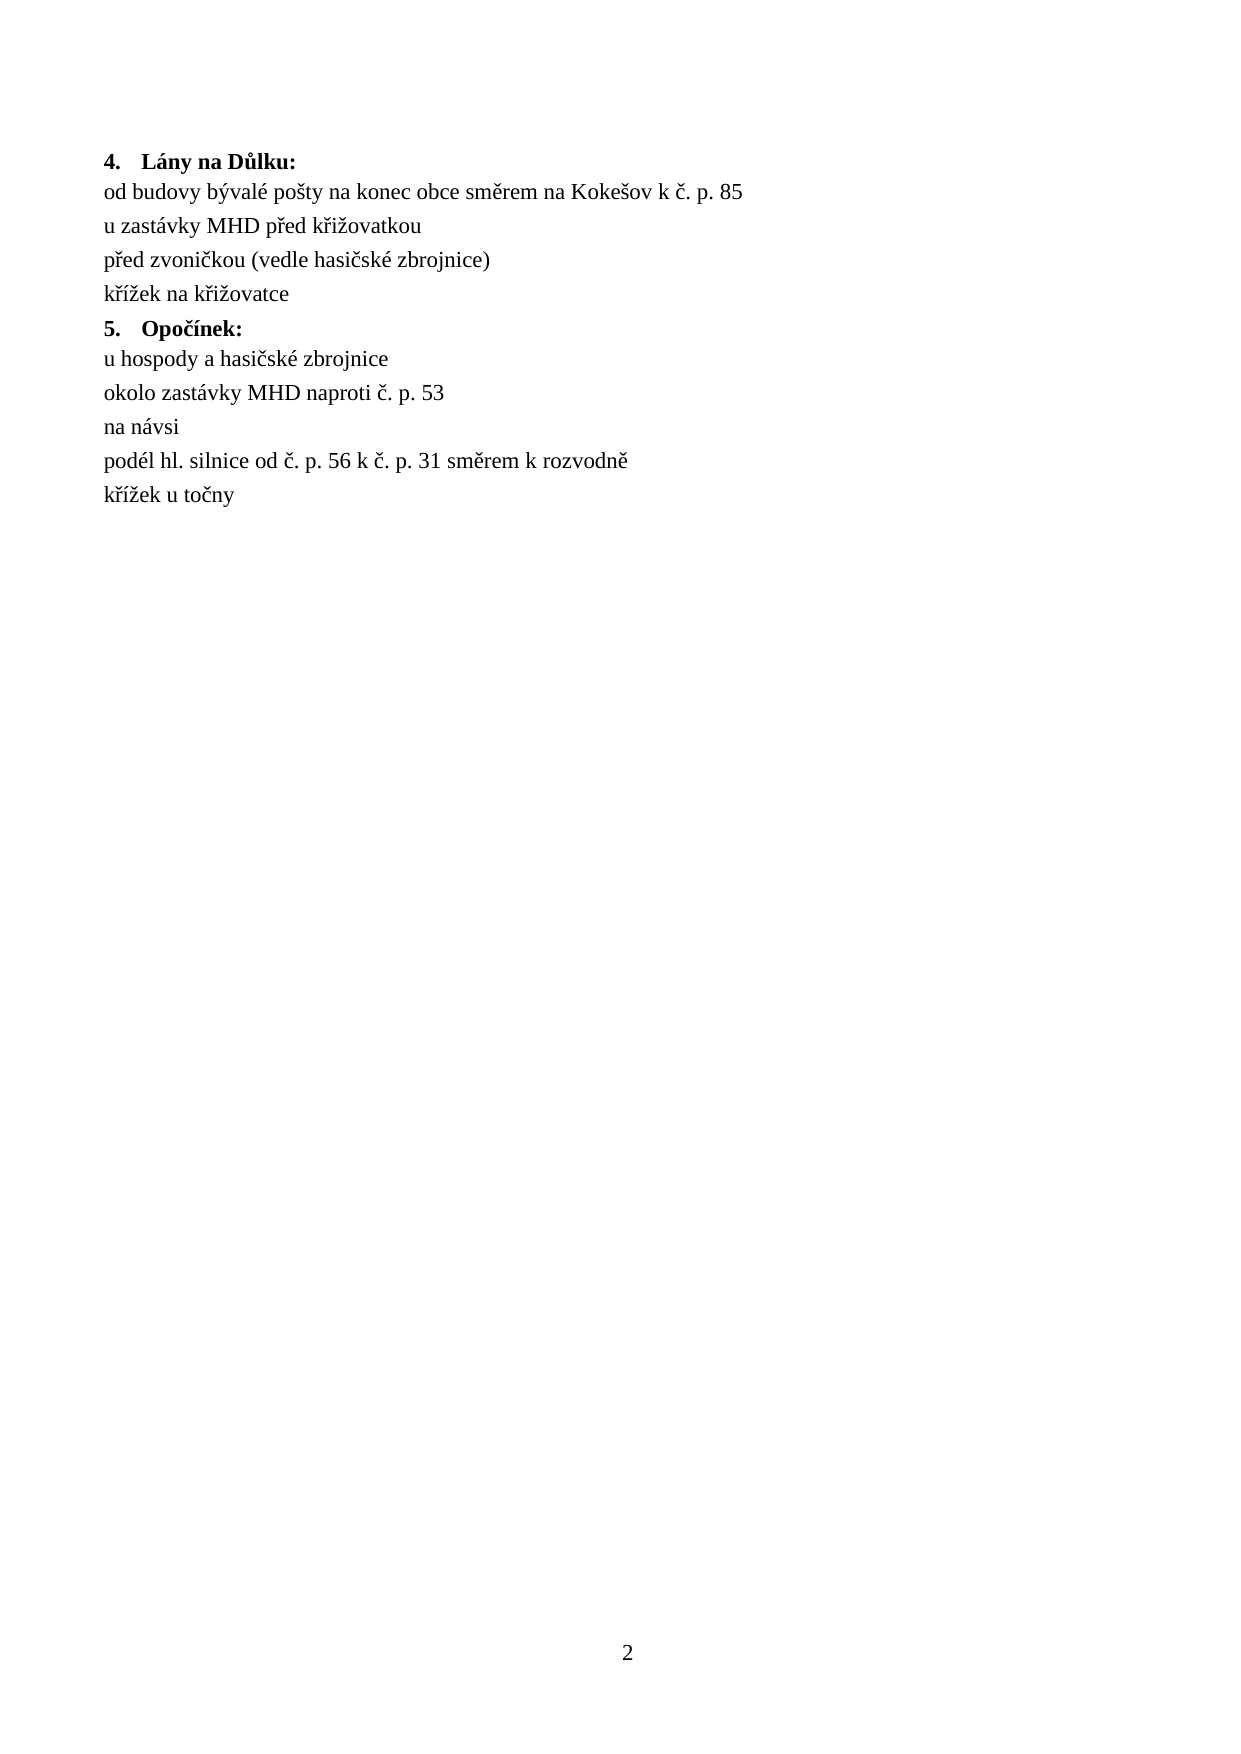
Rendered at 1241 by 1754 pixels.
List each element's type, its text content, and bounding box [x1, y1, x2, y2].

text u hospody a hasičské zbrojnice [103, 345, 1152, 371]
list Opočínek: [103, 314, 1152, 341]
text křížek u točny [103, 481, 1152, 508]
text před zvoničkou (vedle hasičské zbrojnice) [103, 246, 1152, 273]
text podél hl. silnice od č. p. 56 k č. p. 31 směrem k rozvodně [103, 447, 1152, 474]
text u zastávky MHD před křižovatkou [103, 212, 1152, 238]
text okolo zastávky MHD naproti č. p. 53 [103, 379, 1152, 405]
list Lány na Důlku: [103, 148, 1152, 174]
text na návsi [103, 413, 1152, 439]
text od budovy bývalé pošty na konec obce směrem na Kokešov k č. p. 85 [103, 178, 1152, 204]
text křížek na křižovatce [103, 280, 1152, 307]
